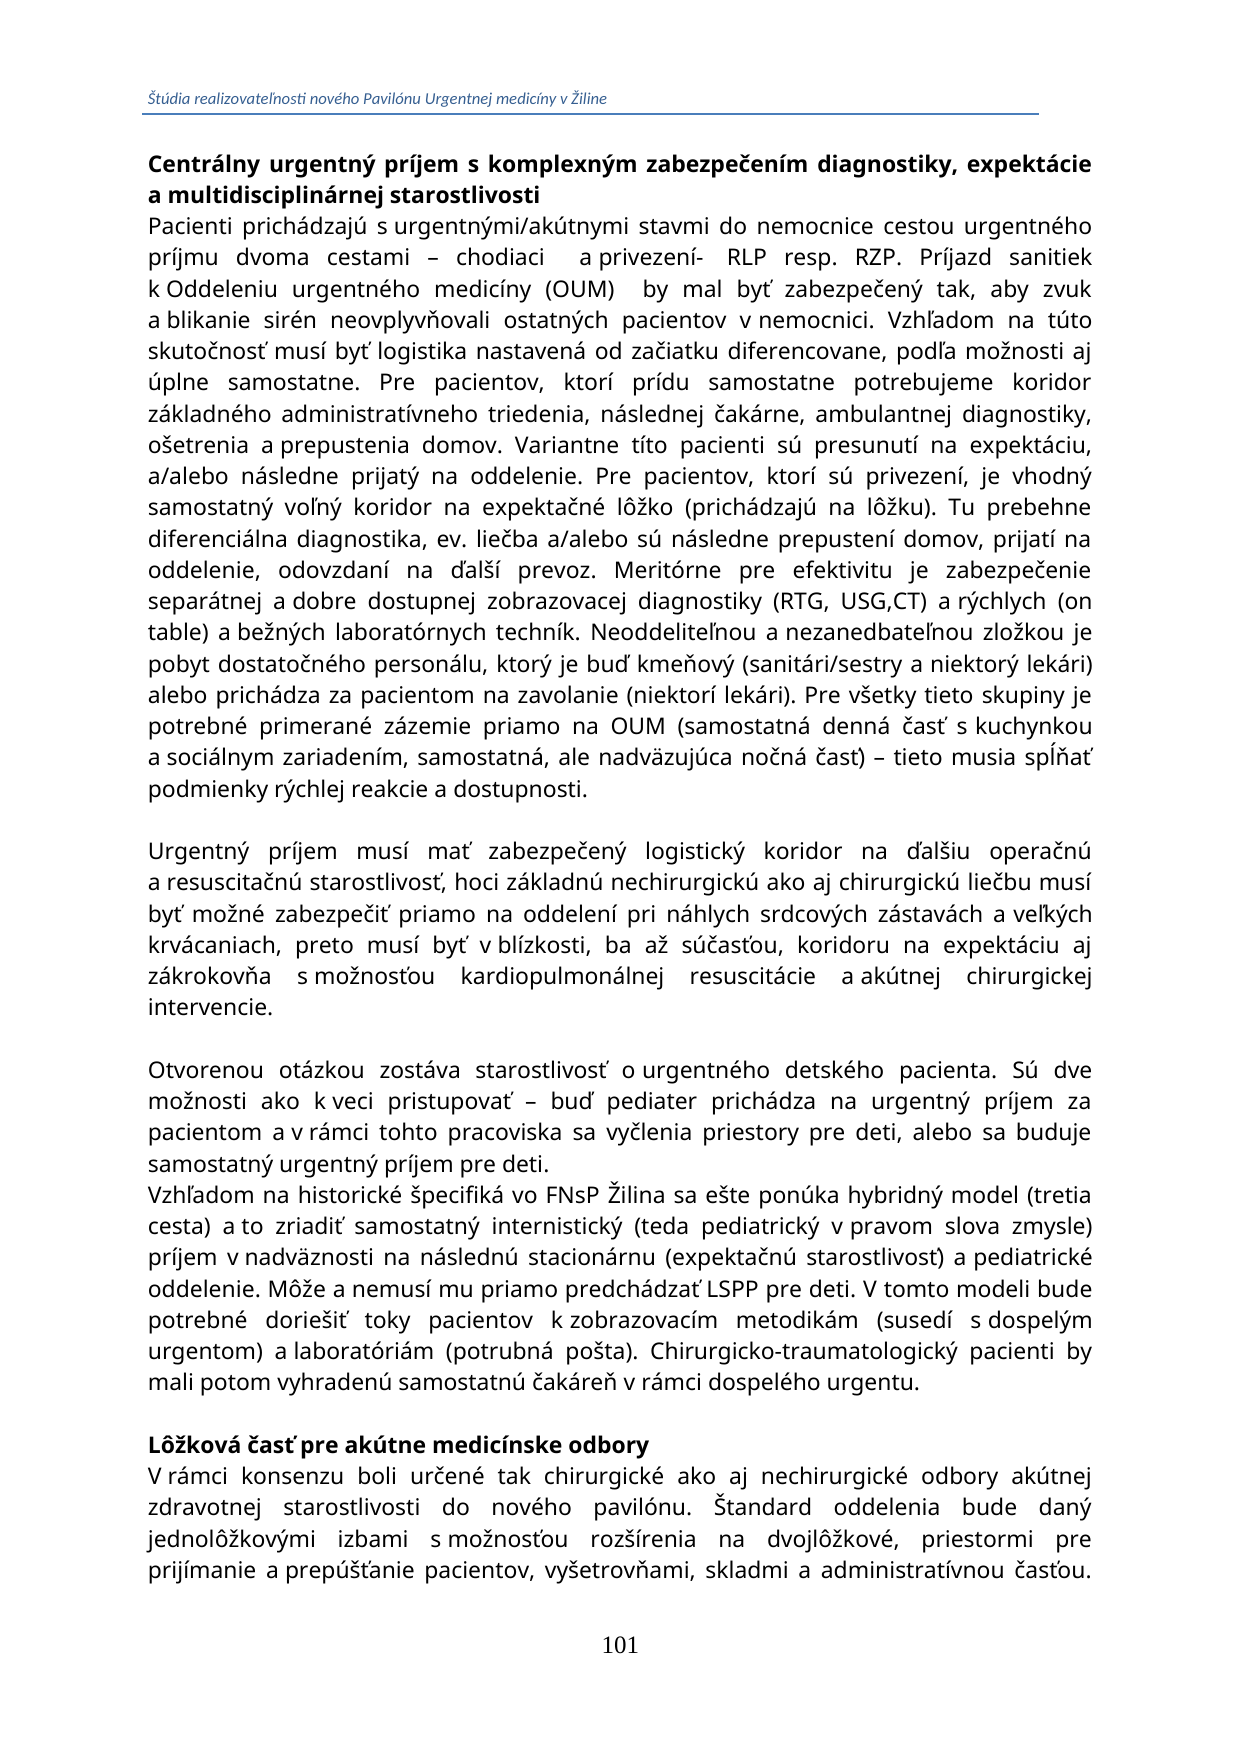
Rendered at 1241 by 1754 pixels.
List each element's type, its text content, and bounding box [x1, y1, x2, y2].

text Lôžková časť pre akútne medicínske odbory [148, 1429, 1093, 1460]
text Urgentný príjem musí mať zabezpečený logistický koridor na ďalšiu operačnú a resuscitačnú starostlivosť, hoci základnú nechirurgickú ako aj chirurgickú liečbu musí byť možné zabezpečiť priamo na oddelení pri náhlych srdcových zástavách a veľkých krvácaniach, preto musí byť v blízkosti, ba až súčasťou, koridoru na expektáciu aj zákrokovňa s možnosťou kardiopulmonálnej resuscitácie a akútnej chirurgickej intervencie. [148, 835, 1093, 1023]
text Centrálny urgentný príjem s komplexným zabezpečením diagnostiky, expektácie a multidisciplinárnej starostlivosti [148, 148, 1093, 210]
text Pacienti prichádzajú s urgentnými/akútnymi stavmi do nemocnice cestou urgentného príjmu dvoma cestami – chodiaci a privezení- RLP resp. RZP. Príjazd sanitiek k Oddeleniu urgentného medicíny (OUM) by mal byť zabezpečený tak, aby zvuk a blikanie sirén neovplyvňovali ostatných pacientov v nemocnici. Vzhľadom na túto skutočnosť musí byť logistika nastavená od začiatku diferencovane, podľa možnosti aj úplne samostatne. Pre pacientov, ktorí prídu samostatne potrebujeme koridor základného administratívneho triedenia, následnej čakárne, ambulantnej diagnostiky, ošetrenia a prepustenia domov. Variantne títo pacienti sú presunutí na expektáciu, a/alebo následne prijatý na oddelenie. Pre pacientov, ktorí sú privezení, je vhodný samostatný voľný koridor na expektačné lôžko (prichádzajú na lôžku). Tu prebehne diferenciálna diagnostika, ev. liečba a/alebo sú následne prepustení domov, prijatí na oddelenie, odovzdaní na ďalší prevoz. Meritórne pre efektivitu je zabezpečenie separátnej a dobre dostupnej zobrazovacej diagnostiky (RTG, USG,CT) a rýchlych (on table) a bežných laboratórnych techník. Neoddeliteľnou a nezanedbateľnou zložkou je pobyt dostatočného personálu, ktorý je buď kmeňový (sanitári/sestry a niektorý lekári) alebo prichádza za pacientom na zavolanie (niektorí lekári). Pre všetky tieto skupiny je potrebné primerané zázemie priamo na OUM (samostatná denná časť s kuchynkou a sociálnym zariadením, samostatná, ale nadväzujúca nočná časť) – tieto musia spĺňať podmienky rýchlej reakcie a dostupnosti. [148, 210, 1093, 804]
text Vzhľadom na historické špecifiká vo FNsP Žilina sa ešte ponúka hybridný model (tretia cesta) a to zriadiť samostatný internistický (teda pediatrický v pravom slova zmysle) príjem v nadväznosti na následnú stacionárnu (expektačnú starostlivosť) a pediatrické oddelenie. Môže a nemusí mu priamo predchádzať LSPP pre deti. V tomto modeli bude potrebné doriešiť toky pacientov k zobrazovacím metodikám (susedí s dospelým urgentom) a laboratóriám (potrubná pošta). Chirurgicko-traumatologický pacienti by mali potom vyhradenú samostatnú čakáreň v rámci dospelého urgentu. [148, 1179, 1093, 1398]
text Otvorenou otázkou zostáva starostlivosť o urgentného detského pacienta. Sú dve možnosti ako k veci pristupovať – buď pediater prichádza na urgentný príjem za pacientom a v rámci tohto pracoviska sa vyčlenia priestory pre deti, alebo sa buduje samostatný urgentný príjem pre deti. [148, 1054, 1093, 1179]
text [148, 1460, 1093, 1585]
